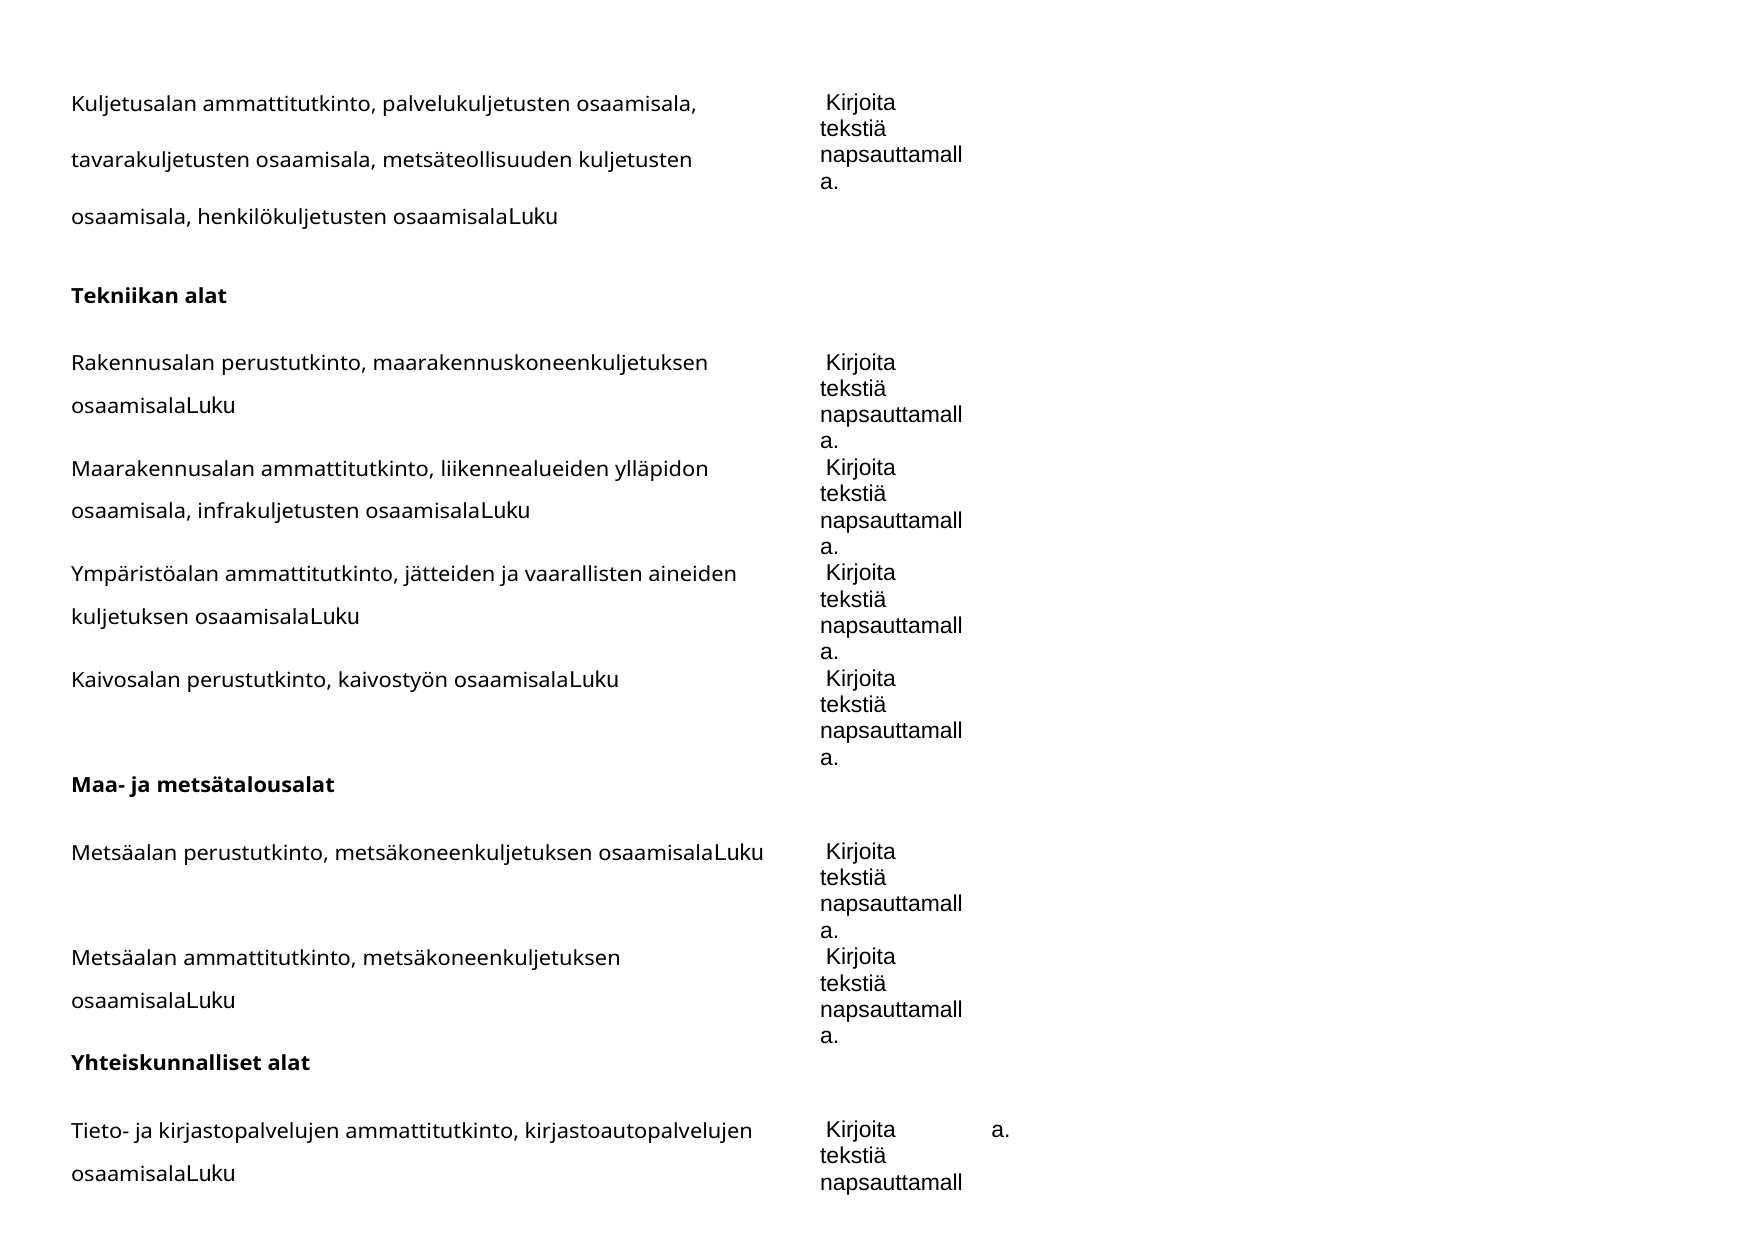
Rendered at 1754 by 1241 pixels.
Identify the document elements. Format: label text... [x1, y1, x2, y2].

text Ympäristöalan ammattitutkinto, jätteiden ja vaarallisten aineiden kuljetuksen osaamisala [71, 559, 783, 630]
text Tieto- ja kirjastopalvelujen ammattitutkinto, kirjastoautopalvelujen osaamisala [71, 1116, 783, 1187]
text Tekniikan alat [71, 281, 783, 309]
text Kuljetusalan ammattitutkinto, palvelukuljetusten osaamisala, tavarakuljetusten osaamisala, metsäteollisuuden kuljetusten osaamisala, henkilökuljetusten osaamisala [71, 89, 783, 231]
text Maa- ja metsätalousalat [71, 770, 783, 798]
text Rakennusalan perustutkinto, maarakennuskoneenkuljetuksen osaamisala [71, 348, 783, 419]
text Metsäalan perustutkinto, metsäkoneenkuljetuksen osaamisala [71, 838, 783, 866]
text Maarakennusalan ammattitutkinto, liikennealueiden ylläpidon osaamisala, infrakuljetusten osaamisala [71, 454, 783, 525]
text Yhteiskunnalliset alat [71, 1048, 783, 1077]
text Kaivosalan perustutkinto, kaivostyön osaamisala [71, 665, 783, 693]
text Metsäalan ammattitutkinto, metsäkoneenkuljetuksen osaamisala [71, 943, 783, 1014]
